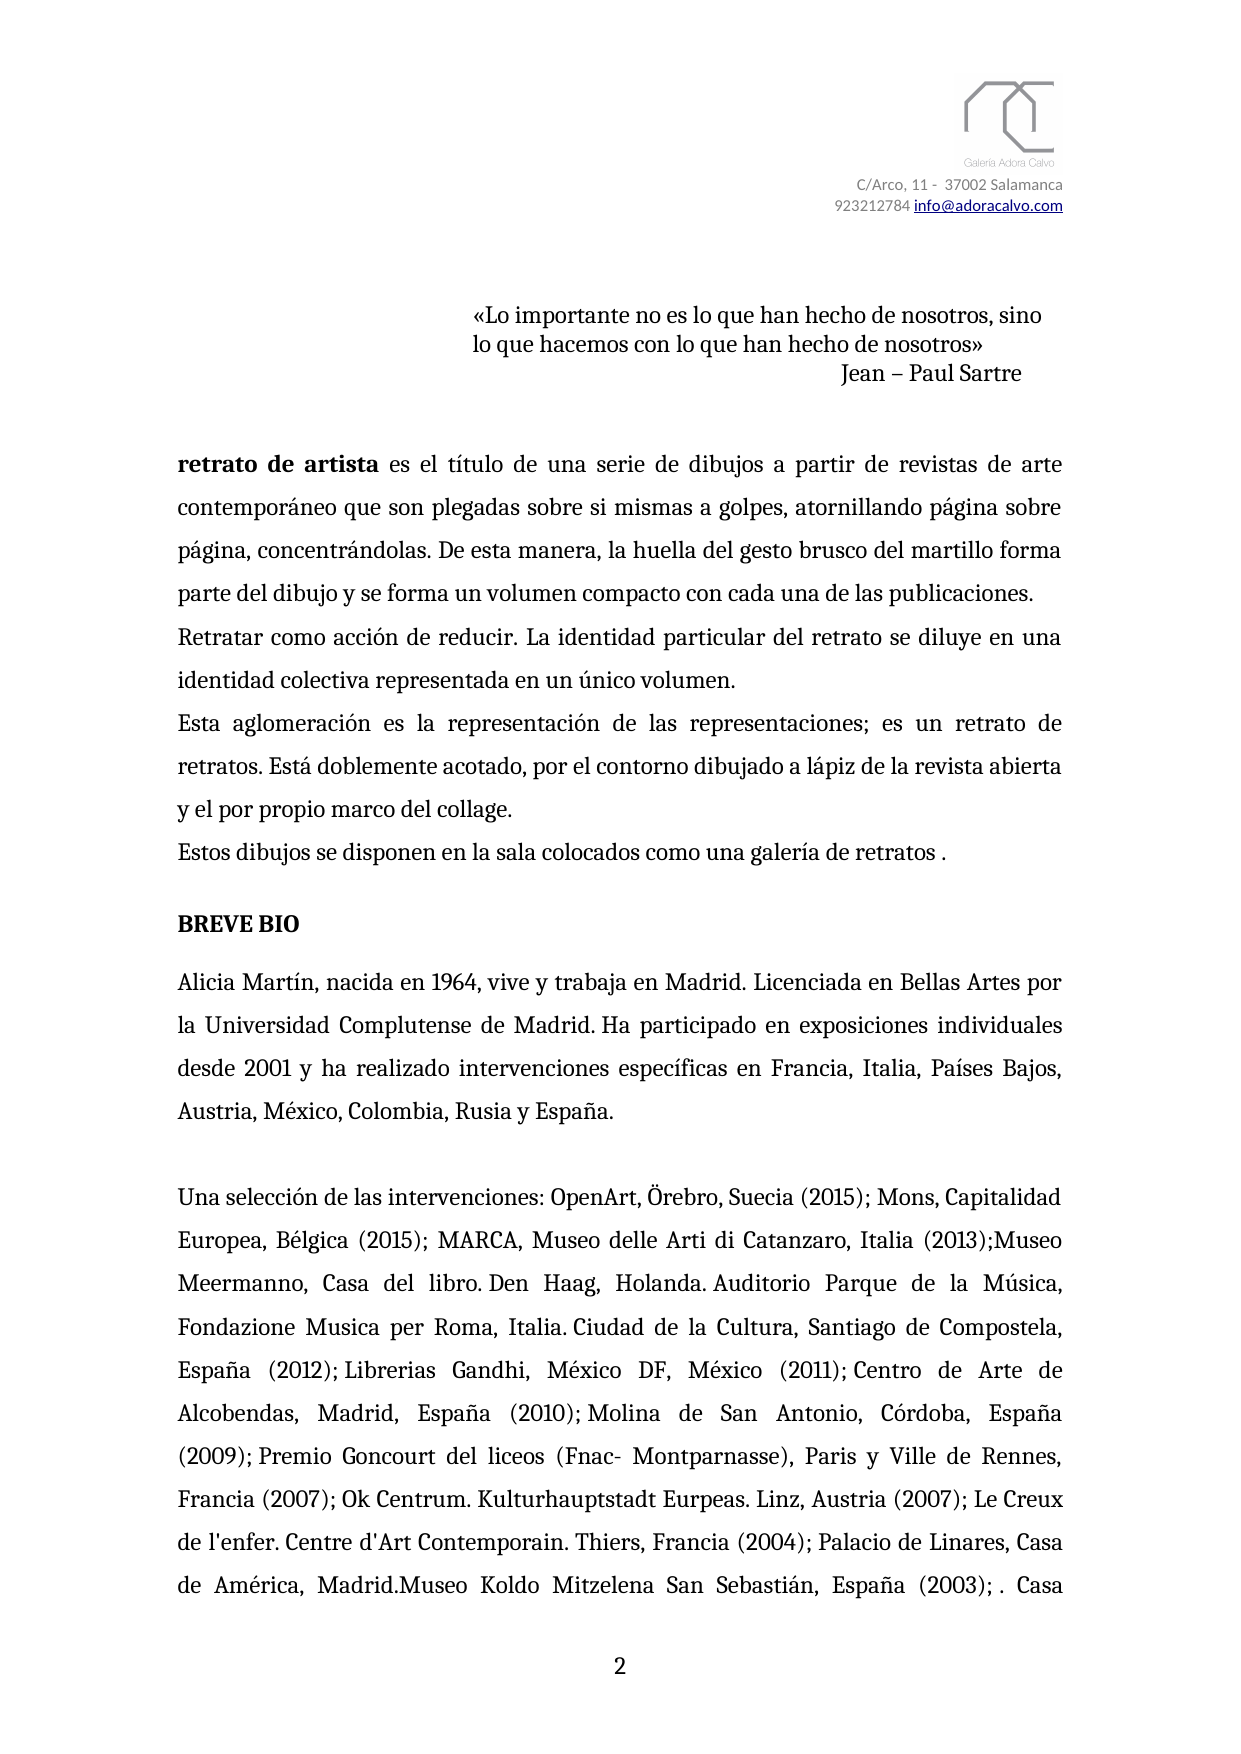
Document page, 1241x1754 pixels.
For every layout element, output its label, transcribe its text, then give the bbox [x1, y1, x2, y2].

text Retratar como acción de reducir. La identidad particular del retrato se diluye en una identidad colectiva representada en un único volumen. [177, 622, 1063, 694]
text BREVE BIO [177, 910, 1063, 939]
text Jean – Paul Sartre [767, 359, 1063, 388]
text retrato de artista es el título de una serie de dibujos a partir de revistas de arte contemporáneo que son plegadas sobre si mismas a golpes, atornillando página sobre página, concentrándolas. De esta manera, la huella del gesto brusco del martillo forma parte del dibujo y se forma un volumen compacto con cada una de las publicaciones. [177, 450, 1063, 608]
picture [953, 73, 1064, 175]
text Esta aglomeración es la representación de las representaciones; es un retrato de retratos. Está doblemente acotado, por el contorno dibujado a lápiz de la revista abierta y el por propio marco del collage. [177, 709, 1063, 824]
text Alicia Martín, nacida en 1964, vive y trabaja en Madrid. Licenciada en Bellas Artes por la Universidad Complutense de Madrid. Ha participado en exposiciones individuales desde 2001 y ha realizado intervenciones específicas en Francia, Italia, Países Bajos, Austria, México, Colombia, Rusia y España. [177, 967, 1063, 1126]
text Estos dibujos se disponen en la sala colocados como una galería de retratos . [177, 838, 1063, 867]
